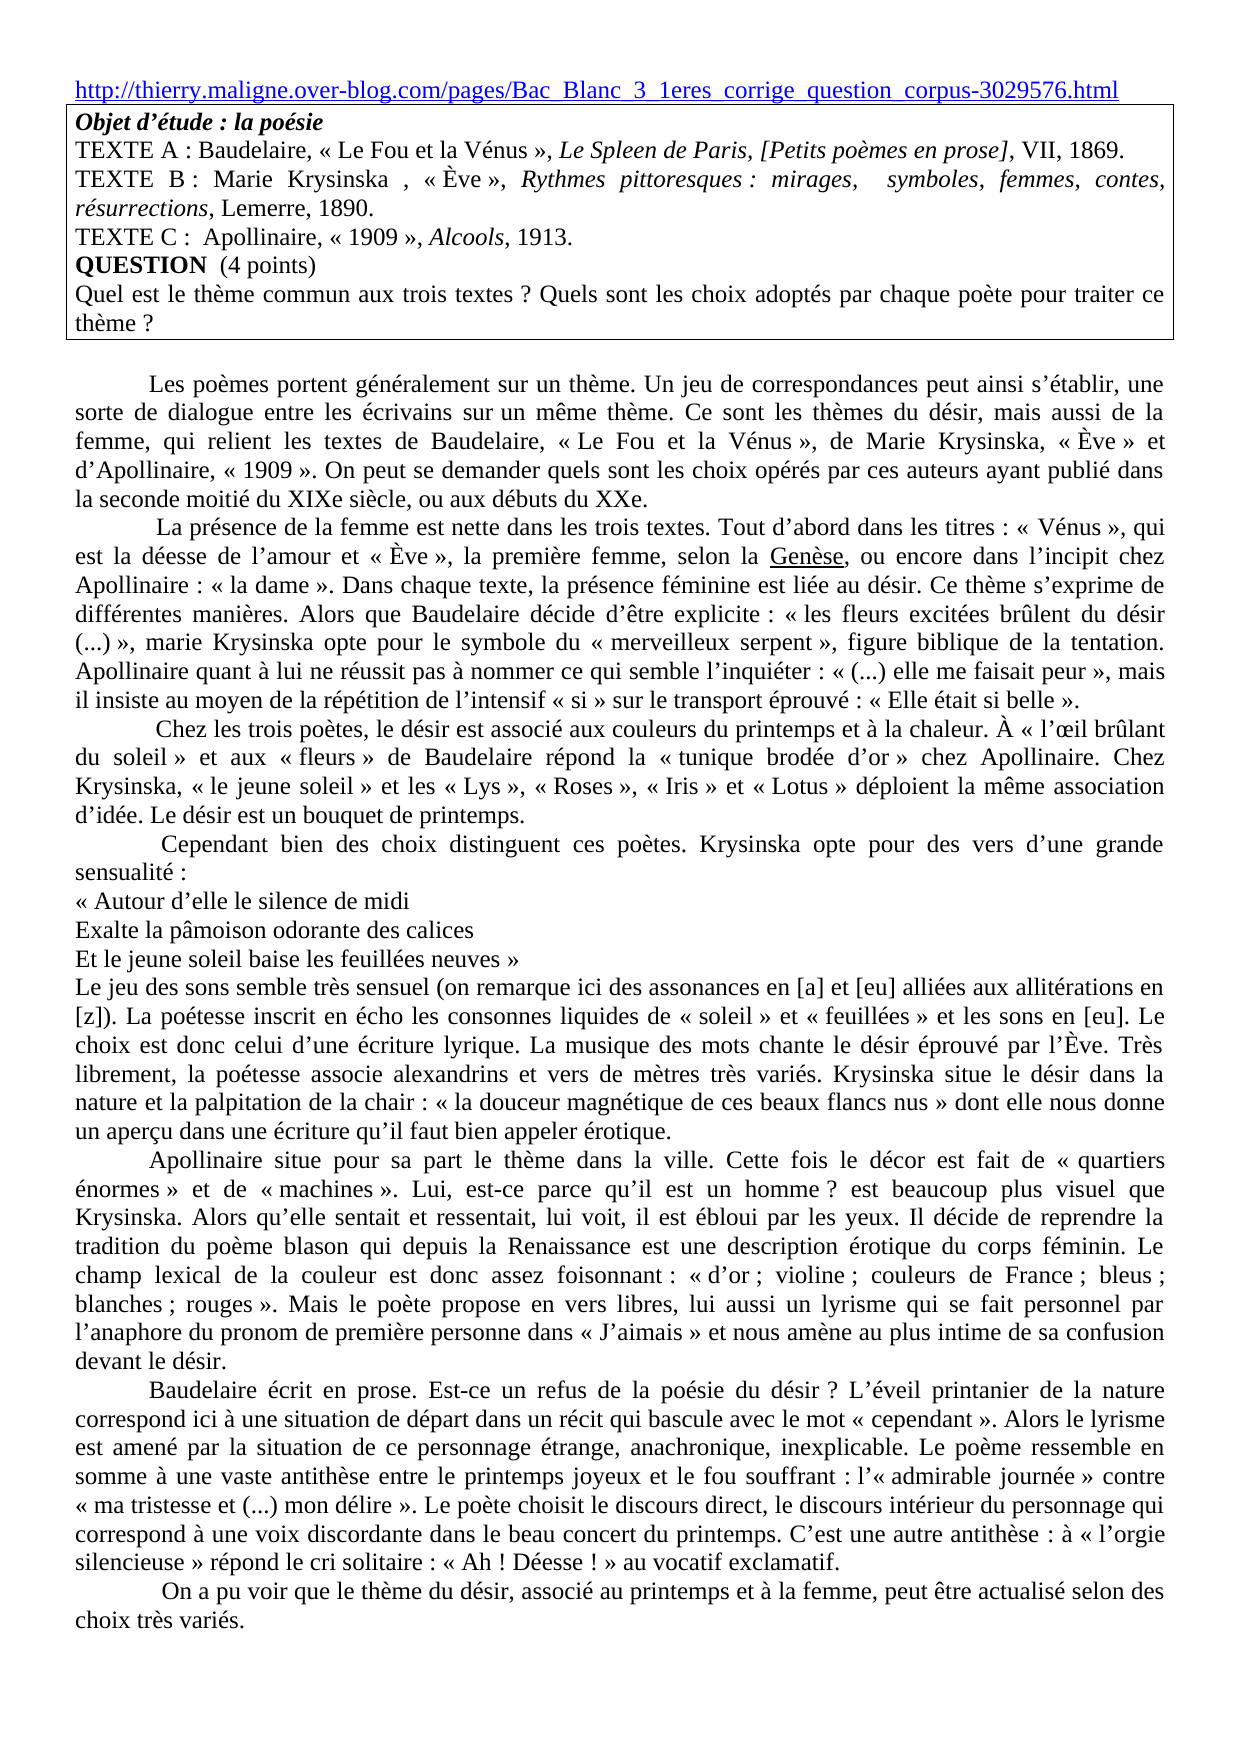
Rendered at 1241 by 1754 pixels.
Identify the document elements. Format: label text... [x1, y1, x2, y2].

text On a pu voir que le thème du désir, associé au printemps et à la femme, peut être actualisé selon des choix très variés. [75, 1576, 1165, 1634]
text Apollinaire situe pour sa part le thème dans la ville. Cette fois le décor est fait de « quartiers énormes » et de « machines ». Lui, est-ce parce qu’il est un homme ? est beaucoup plus visuel que Krysinska. Alors qu’elle sentait et ressentait, lui voit, il est ébloui par les yeux. Il décide de reprendre la tradition du poème blason qui depuis la Renaissance est une description érotique du corps féminin. Le champ lexical de la couleur est donc assez foisonnant : « d’or ; violine ; couleurs de France ; bleus ; blanches ; rouges ». Mais le poète propose en vers libres, lui aussi un lyrisme qui se fait personnel par l’anaphore du pronom de première personne dans « J’aimais » et nous amène au plus intime de sa confusion devant le désir. [75, 1145, 1165, 1375]
text Exalte la pâmoison odorante des calices [75, 915, 1165, 944]
text « Autour d’elle le silence de midi [75, 886, 1165, 915]
text QUESTION (4 points) [75, 251, 1165, 276]
text La présence de la femme est nette dans les trois textes. Tout d’abord dans les titres : « Vénus », qui est la déesse de l’amour et « Ève », la première femme, selon la Genèse, ou encore dans l’incipit chez Apollinaire : « la dame ». Dans chaque texte, la présence féminine est liée au désir. Ce thème s’exprime de différentes manières. Alors que Baudelaire décide d’être explicite : « les fleurs excitées brûlent du désir (...) », marie Krysinska opte pour le symbole du « merveilleux serpent », figure biblique de la tentation. Apollinaire quant à lui ne réussit pas à nommer ce qui semble l’inquiéter : « (...) elle me faisait peur », mais il insiste au moyen de la répétition de l’intensif « si » sur le transport éprouvé : « Elle était si belle ». [75, 512, 1165, 714]
text TEXTE A : Baudelaire, « Le Fou et la Vénus », Le Spleen de Paris, [Petits poèmes en prose], VII, 1869. [75, 136, 1165, 164]
text Cependant bien des choix distinguent ces poètes. Krysinska opte pour des vers d’une grande sensualité : [75, 829, 1165, 886]
text Et le jeune soleil baise les feuillées neuves » [75, 944, 1165, 972]
text Les poèmes portent généralement sur un thème. Un jeu de correspondances peut ainsi s’établir, une sorte de dialogue entre les écrivains sur un même thème. Ce sont les thèmes du désir, mais aussi de la femme, qui relient les textes de Baudelaire, « Le Fou et la Vénus », de Marie Krysinska, « Ève » et d’Apollinaire, « 1909 ». On peut se demander quels sont les choix opérés par ces auteurs ayant publié dans la seconde moitié du XIXe siècle, ou aux débuts du XXe. [75, 369, 1165, 512]
text Objet d’étude : la poésie [67, 105, 1173, 136]
text http://thierry.maligne.over-blog.com/pages/Bac_Blanc_3_1eres_corrige_question_corpus-3029576.html [75, 75, 1165, 104]
text TEXTE C : Apollinaire, « 1909 », Alcools, 1913. [75, 222, 1165, 251]
text Chez les trois poètes, le désir est associé aux couleurs du printemps et à la chaleur. À « l’œil brûlant du soleil » et aux « fleurs » de Baudelaire répond la « tunique brodée d’or » chez Apollinaire. Chez Krysinska, « le jeune soleil » et les « Lys », « Roses », « Iris » et « Lotus » déploient la même association d’idée. Le désir est un bouquet de printemps. [75, 714, 1165, 829]
text TEXTE B : Marie Krysinska , « Ève », Rythmes pittoresques : mirages, symboles, femmes, contes, résurrections, Lemerre, 1890. [75, 164, 1165, 222]
text Le jeu des sons semble très sensuel (on remarque ici des assonances en [a] et [eu] alliées aux allitérations en [z]). La poétesse inscrit en écho les consonnes liquides de « soleil » et « feuillées » et les sons en [eu]. Le choix est donc celui d’une écriture lyrique. La musique des mots chante le désir éprouvé par l’Ève. Très librement, la poétesse associe alexandrins et vers de mètres très variés. Krysinska situe le désir dans la nature et la palpitation de la chair : « la douceur magnétique de ces beaux flancs nus » dont elle nous donne un aperçu dans une écriture qu’il faut bien appeler érotique. [75, 972, 1165, 1145]
text Quel est le thème commun aux trois textes ? Quels sont les choix adoptés par chaque poète pour traiter ce thème ? [67, 276, 1173, 339]
text Baudelaire écrit en prose. Est-ce un refus de la poésie du désir ? L’éveil printanier de la nature correspond ici à une situation de départ dans un récit qui bascule avec le mot « cependant ». Alors le lyrisme est amené par la situation de ce personnage étrange, anachronique, inexplicable. Le poème ressemble en somme à une vaste antithèse entre le printemps joyeux et le fou souffrant : l’« admirable journée » contre « ma tristesse et (...) mon délire ». Le poète choisit le discours direct, le discours intérieur du personnage qui correspond à une voix discordante dans le beau concert du printemps. C’est une autre antithèse : à « l’orgie silencieuse » répond le cri solitaire : « Ah ! Déesse ! » au vocatif exclamatif. [75, 1375, 1165, 1576]
